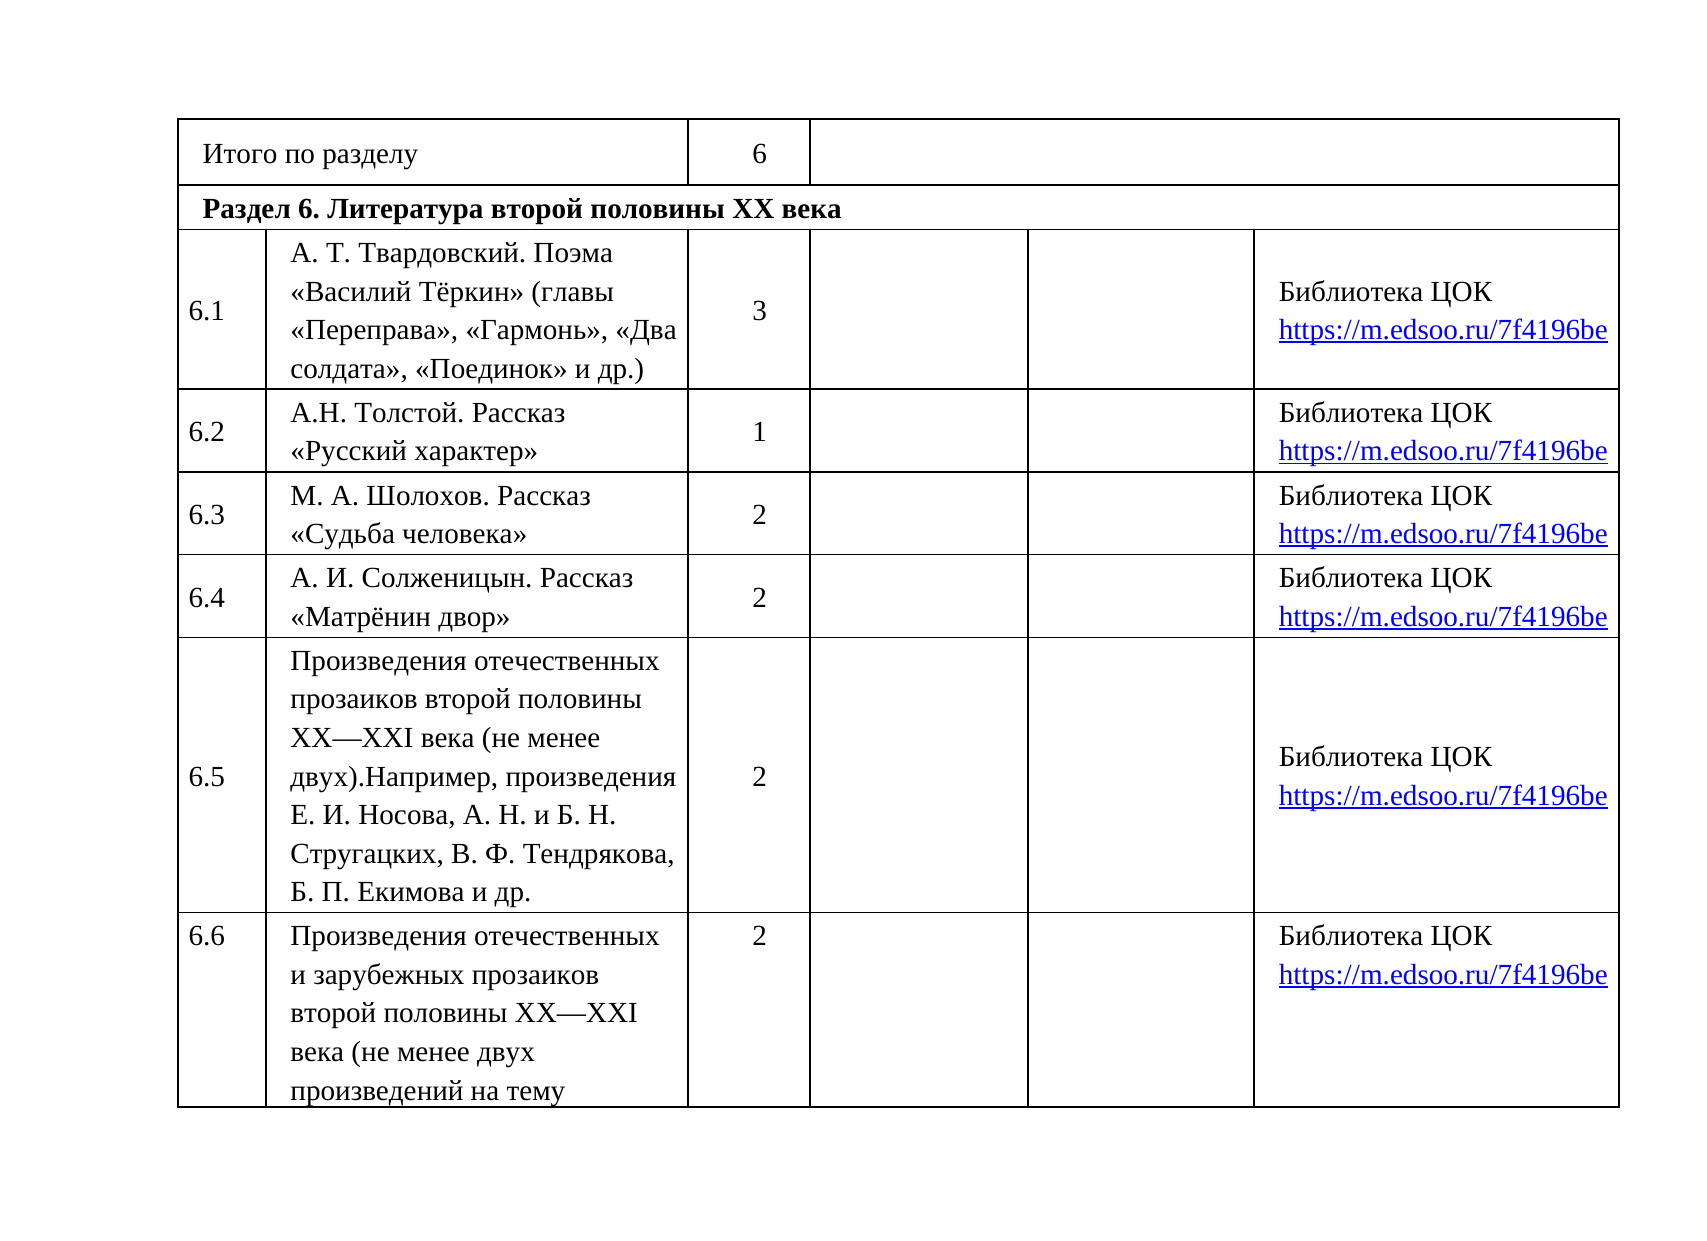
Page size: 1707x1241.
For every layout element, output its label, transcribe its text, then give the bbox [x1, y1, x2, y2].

table_cell 2 [689, 555, 809, 636]
table_cell 2 [689, 638, 809, 912]
table_cell [1029, 555, 1253, 636]
table_cell 6.5 [179, 638, 265, 912]
table_cell [1029, 230, 1253, 388]
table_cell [267, 913, 687, 1106]
table_cell Библиотека ЦОК https://m.edsoo.ru/7f4196be [1255, 390, 1618, 471]
table_cell А. Т. Твардовский. Поэма «Василий Тёркин» (главы «Переправа», «Гармонь», «Два солдата», «Поединок» и др.) [267, 230, 687, 388]
table_cell [811, 555, 1027, 636]
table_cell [1255, 913, 1618, 1106]
table_cell [1029, 913, 1253, 1106]
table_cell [1255, 230, 1618, 388]
table_cell [811, 390, 1027, 471]
table_cell 6.4 [179, 555, 265, 636]
table_cell 2 [689, 473, 809, 554]
table_cell Произведения отечественных прозаиков второй половины XX—XXI века (не менее двух).Например, произведения Е. И. Носова, А. Н. и Б. Н. Стругацких, В. Ф. Тендрякова, Б. П. Екимова и др. [267, 638, 687, 912]
table_cell [1029, 390, 1253, 471]
table_cell [811, 120, 1618, 184]
table_cell Раздел 6. Литература второй половины XX века [179, 186, 1618, 228]
table_cell [811, 638, 1027, 912]
table_cell М. А. Шолохов. Рассказ «Судьба человека» [267, 473, 687, 554]
table_cell 6 [689, 120, 809, 184]
table_cell 3 [689, 230, 809, 388]
table_cell 6.6 [179, 913, 265, 1106]
table_cell 6.1 [179, 230, 265, 388]
table_cell [1029, 473, 1253, 554]
table_cell [811, 473, 1027, 554]
table_cell Библиотека ЦОК https://m.edsoo.ru/7f4196be [1255, 555, 1618, 636]
table_cell 2 [689, 913, 809, 1106]
table_cell Библиотека ЦОК https://m.edsoo.ru/7f4196be [1255, 638, 1618, 912]
table_cell Итого по разделу [179, 120, 687, 184]
table_cell А.Н. Толстой. Рассказ «Русский характер» [267, 390, 687, 471]
table_cell [1029, 638, 1253, 912]
table_cell Библиотека ЦОК https://m.edsoo.ru/7f4196be [1255, 473, 1618, 554]
table_cell [811, 230, 1027, 388]
table_cell 6.3 [179, 473, 265, 554]
table_cell 1 [689, 390, 809, 471]
table_cell А. И. Солженицын. Рассказ «Матрёнин двор» [267, 555, 687, 636]
table_cell 6.2 [179, 390, 265, 471]
table_cell [811, 913, 1027, 1106]
